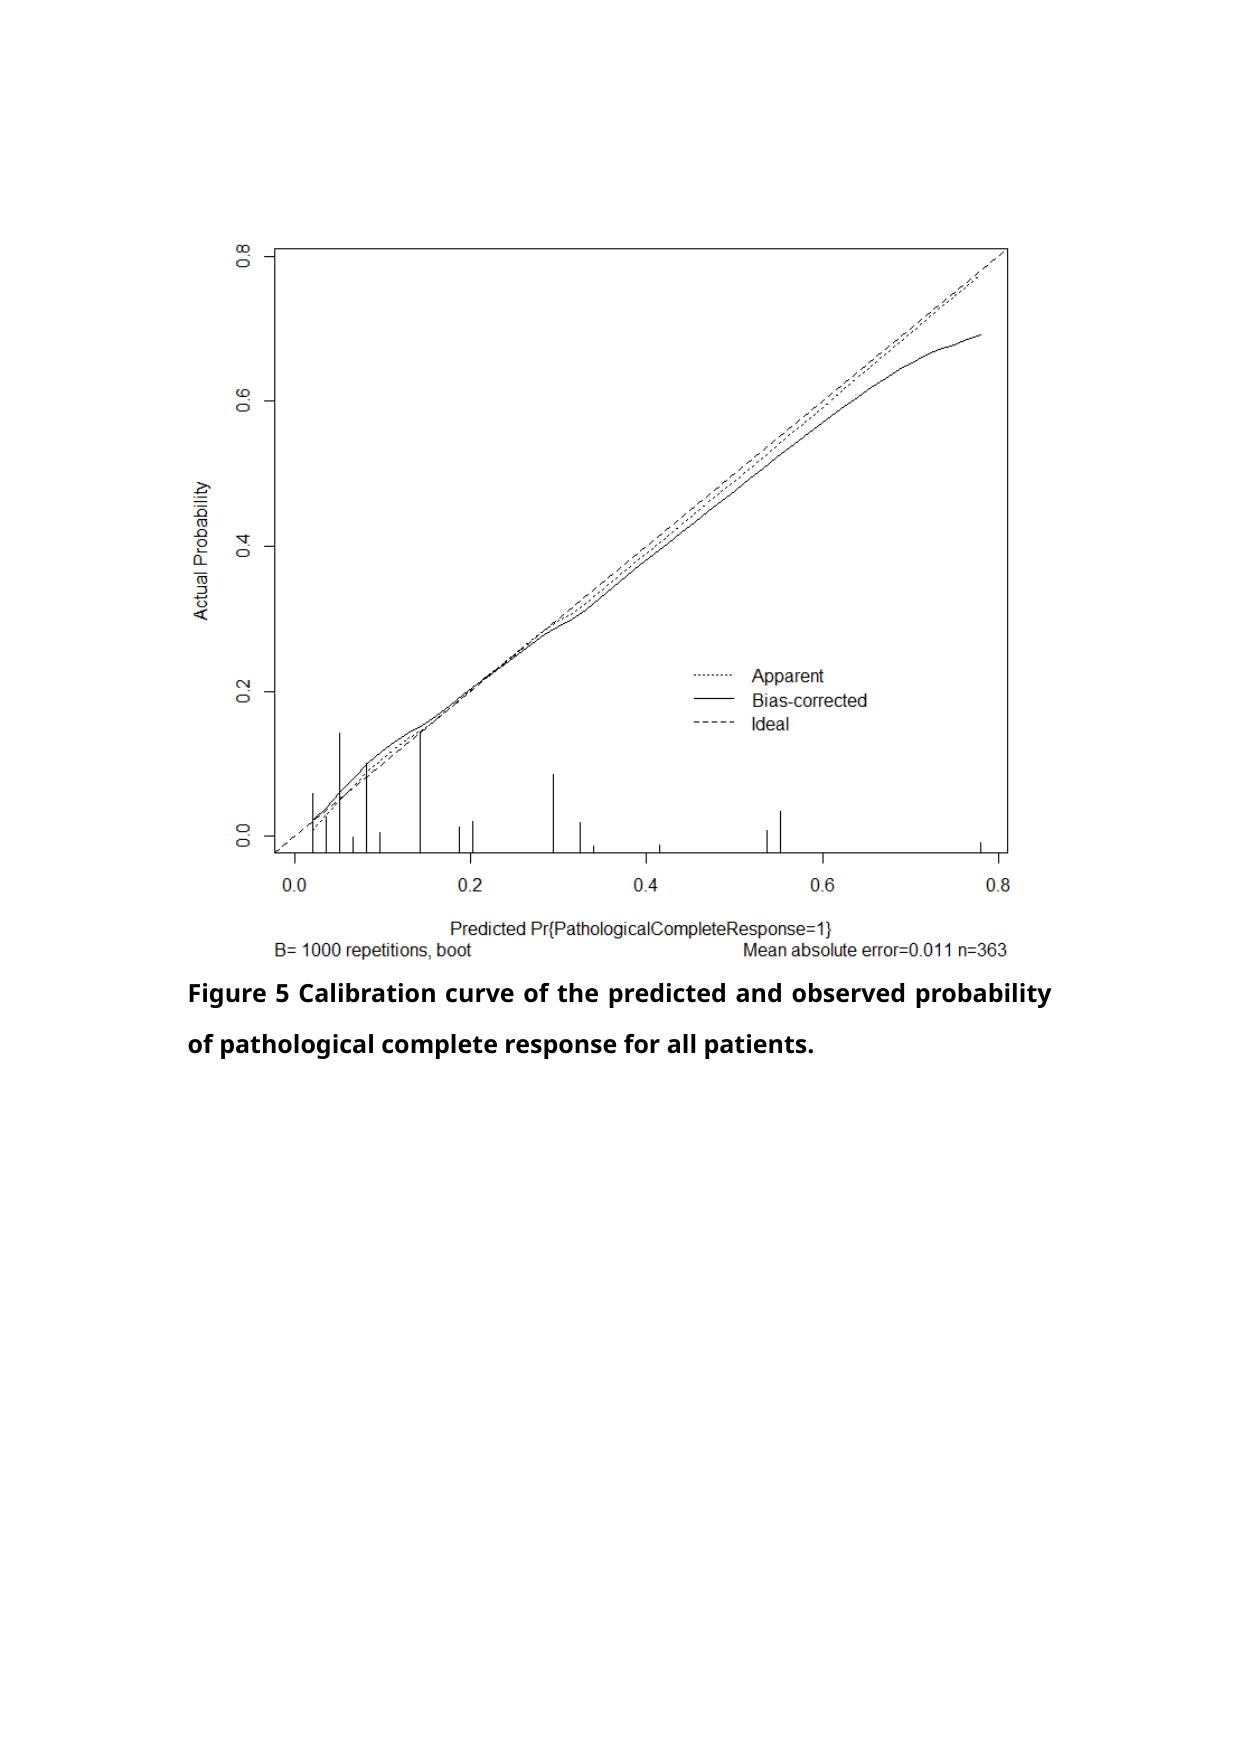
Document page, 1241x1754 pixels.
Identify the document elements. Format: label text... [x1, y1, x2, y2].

text Figure 5 Calibration curve of the predicted and observed probability of pathological complete response for all patients. [187, 975, 1053, 1060]
picture [187, 162, 1053, 962]
